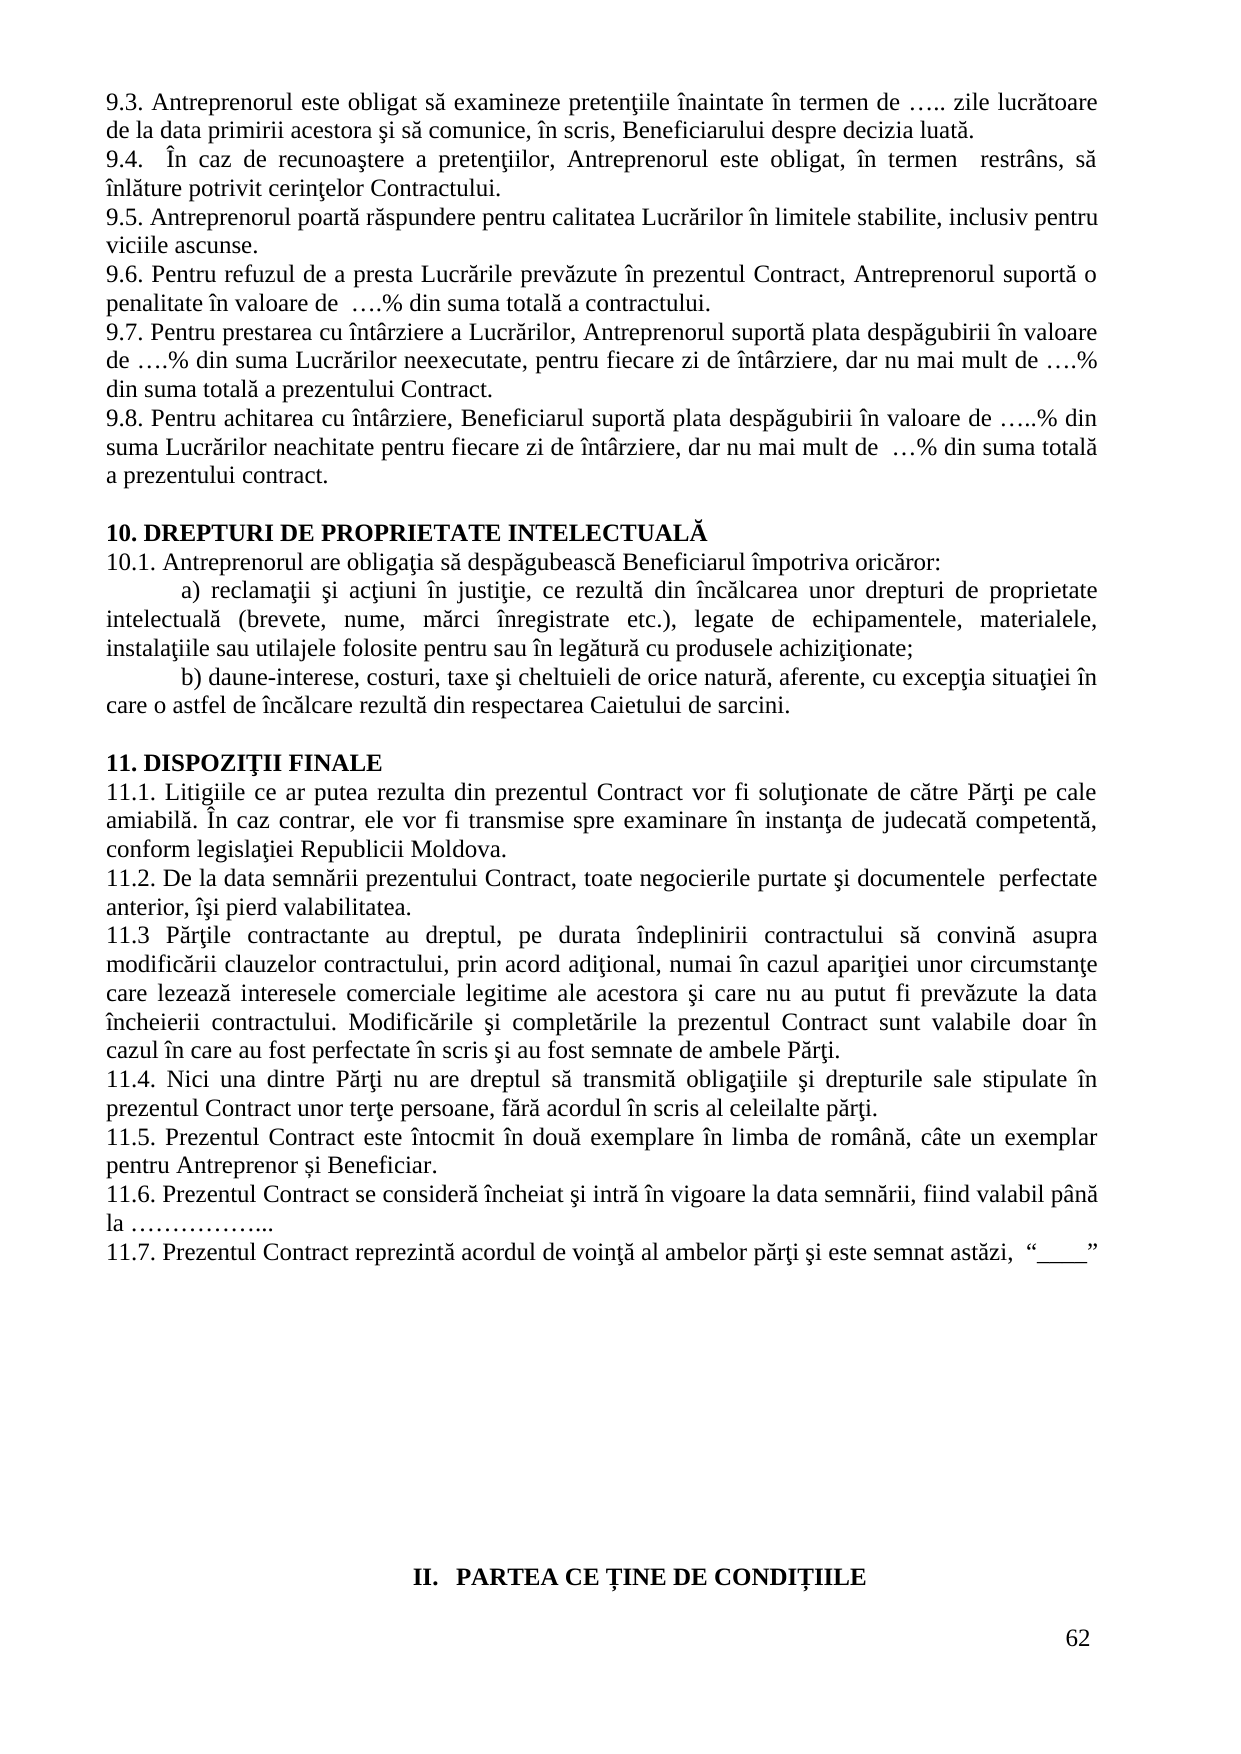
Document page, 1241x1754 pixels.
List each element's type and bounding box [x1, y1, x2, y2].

table_header [95, 74, 1110, 1604]
